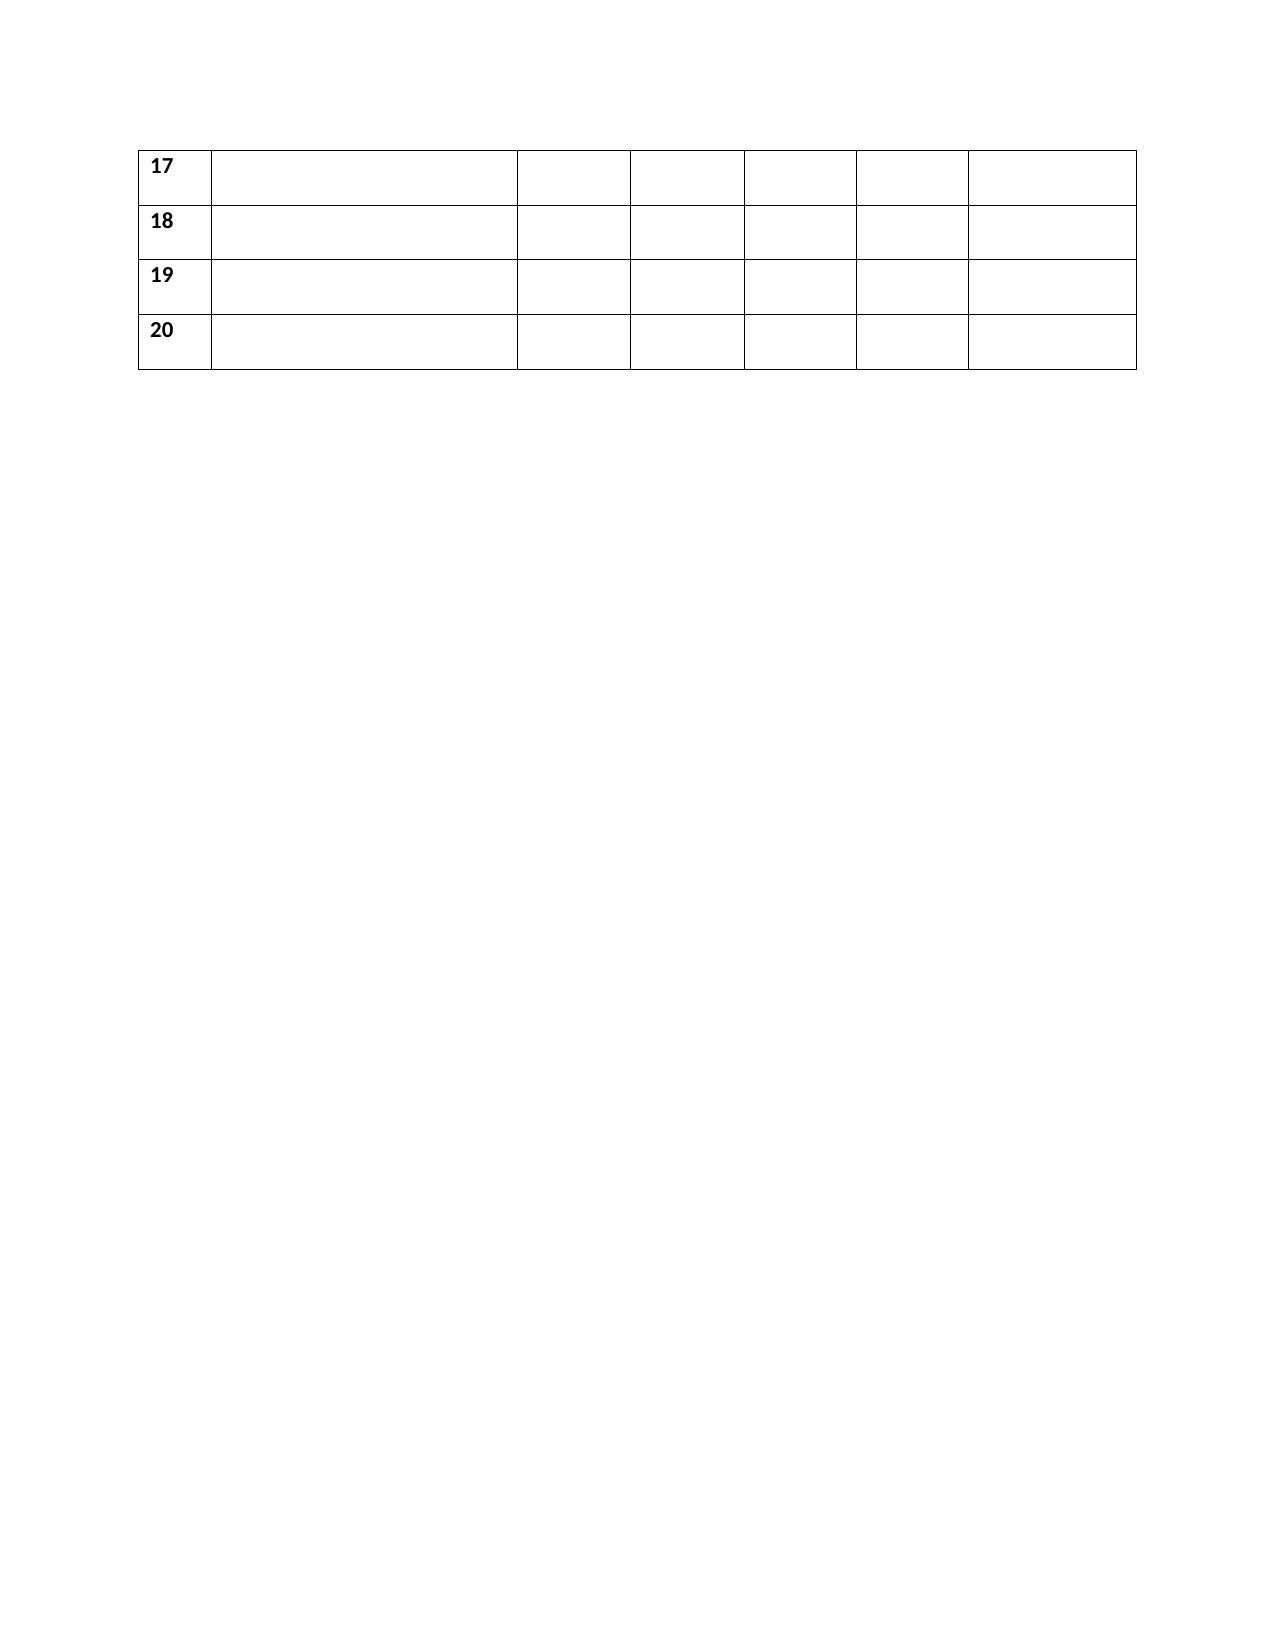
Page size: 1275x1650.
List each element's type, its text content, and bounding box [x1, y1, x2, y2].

table_cell [969, 206, 1136, 259]
table_cell [631, 260, 744, 314]
table_cell [857, 260, 968, 314]
table_cell [518, 151, 630, 205]
table_cell [745, 151, 856, 205]
table_cell [518, 206, 630, 259]
table_cell [857, 315, 968, 369]
table_cell [212, 315, 517, 369]
table_cell [857, 206, 968, 259]
table_cell [631, 151, 744, 205]
table_cell [969, 260, 1136, 314]
table_cell [745, 206, 856, 259]
table_cell [212, 151, 517, 205]
table_cell [518, 315, 630, 369]
table_cell [745, 260, 856, 314]
table_cell [969, 315, 1136, 369]
table_cell [212, 206, 517, 259]
table_cell [857, 151, 968, 205]
table_cell [631, 315, 744, 369]
table_cell 18 [139, 206, 211, 259]
table_cell 17 [139, 151, 211, 205]
table_cell [745, 315, 856, 369]
table_cell 20 [139, 315, 211, 369]
table_cell [518, 260, 630, 314]
table_cell [212, 260, 517, 314]
table_cell [631, 206, 744, 259]
table_cell [969, 151, 1136, 205]
table_cell 19 [139, 260, 211, 314]
